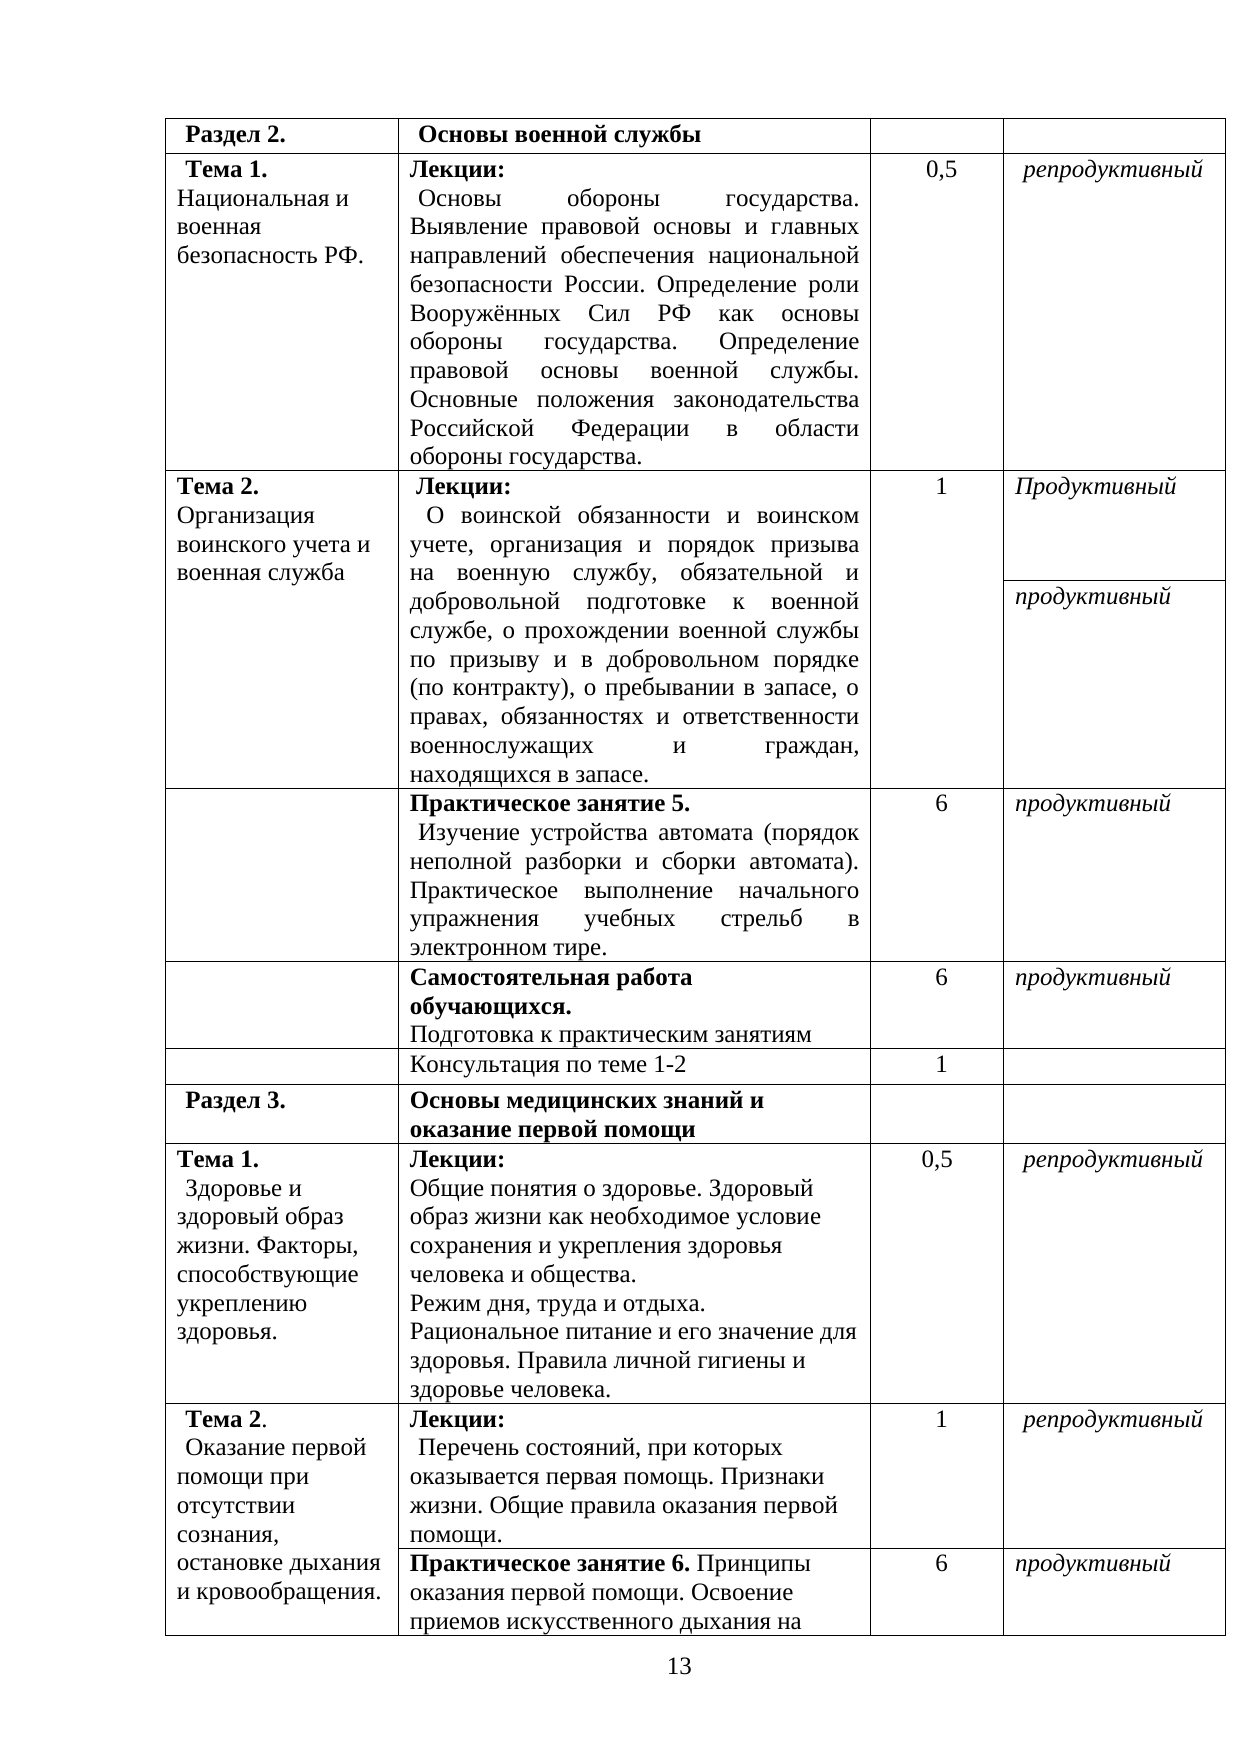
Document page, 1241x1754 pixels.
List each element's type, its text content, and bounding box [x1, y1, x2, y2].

table_cell 1 [871, 1049, 1003, 1084]
table_cell Тема 1. Национальная и военная безопасность РФ. [166, 154, 398, 470]
table_cell Лекции: О воинской обязанности и воинском учете, организация и порядок призыва на военную службу, обязательной и добровольной подготовке к военной службе, о прохождении военной службы по призыву и в добровольном порядке (по контракту), о пребывании в запасе, о правах, обязанностях и ответственности военнослужащих и граждан, находящихся в запасе. [399, 471, 870, 787]
table_cell [871, 119, 1003, 153]
table_cell Тема 1. Здоровье и здоровый образ жизни. Факторы, способствующие укреплению здоровья. [166, 1144, 398, 1403]
table_cell [1004, 119, 1225, 153]
table_cell Раздел 3. [166, 1085, 398, 1143]
table_cell Самостоятельная работа обучающихся. Подготовка к практическим занятиям [399, 962, 870, 1048]
table_cell 0,5 [871, 154, 1003, 470]
table_cell 6 [871, 789, 1003, 961]
table_cell 6 [871, 1549, 1003, 1635]
table_cell 1 [871, 1404, 1003, 1547]
table_cell Практическое занятие 5. Изучение устройства автомата (порядок неполной разборки и сборки автомата). Практическое выполнение начального упражнения учебных стрельб в электронном тире. [399, 789, 870, 961]
table_cell продуктивный [1004, 789, 1225, 961]
table_cell [166, 789, 398, 961]
table_cell продуктивный [1004, 1549, 1225, 1635]
table_cell 1 [871, 471, 1003, 787]
table_cell Основы военной службы [399, 119, 870, 153]
table_cell продуктивный [1004, 962, 1225, 1048]
table_cell Лекции: Основы обороны государства. Выявление правовой основы и главных направлений обеспечения национальной безопасности России. Определение роли Вооружённых Сил РФ как основы обороны государства. Определение правовой основы военной службы. Основные положения законодательства Российской Федерации в области обороны государства. [399, 154, 870, 470]
table_cell [166, 1049, 398, 1084]
table_cell продуктивный [1004, 581, 1225, 787]
table_cell Лекции: Общие понятия о здоровье. Здоровый образ жизни как необходимое условие сохранения и укрепления здоровья человека и общества. Режим дня, труда и отдыха. Рациональное питание и его значение для здоровья. Правила личной гигиены и здоровье человека. [399, 1144, 870, 1403]
table_cell Лекции: Перечень состояний, при которых оказывается первая помощь. Признаки жизни. Общие правила оказания первой помощи. [399, 1404, 870, 1547]
table_cell Раздел 2. [166, 119, 398, 153]
table_cell 6 [871, 962, 1003, 1048]
table_cell Основы медицинских знаний и оказание первой помощи [399, 1085, 870, 1143]
table_cell репродуктивный [1004, 154, 1225, 470]
table_cell Тема 2. Организация воинского учета и военная служба [166, 471, 398, 787]
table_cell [399, 1549, 870, 1635]
table_cell [166, 962, 398, 1048]
table_cell [1004, 1049, 1225, 1084]
table_cell [871, 1085, 1003, 1143]
table_cell [1004, 1085, 1225, 1143]
table_cell Продуктивный [1004, 471, 1225, 580]
table_cell Консультация по теме 1-2 [399, 1049, 870, 1084]
table_cell репродуктивный [1004, 1144, 1225, 1403]
table_cell репродуктивный [1004, 1404, 1225, 1547]
table_cell 0,5 [871, 1144, 1003, 1403]
table_cell Тема 2. Оказание первой помощи при отсутствии сознания, остановке дыхания и кровообращения. [166, 1404, 398, 1635]
